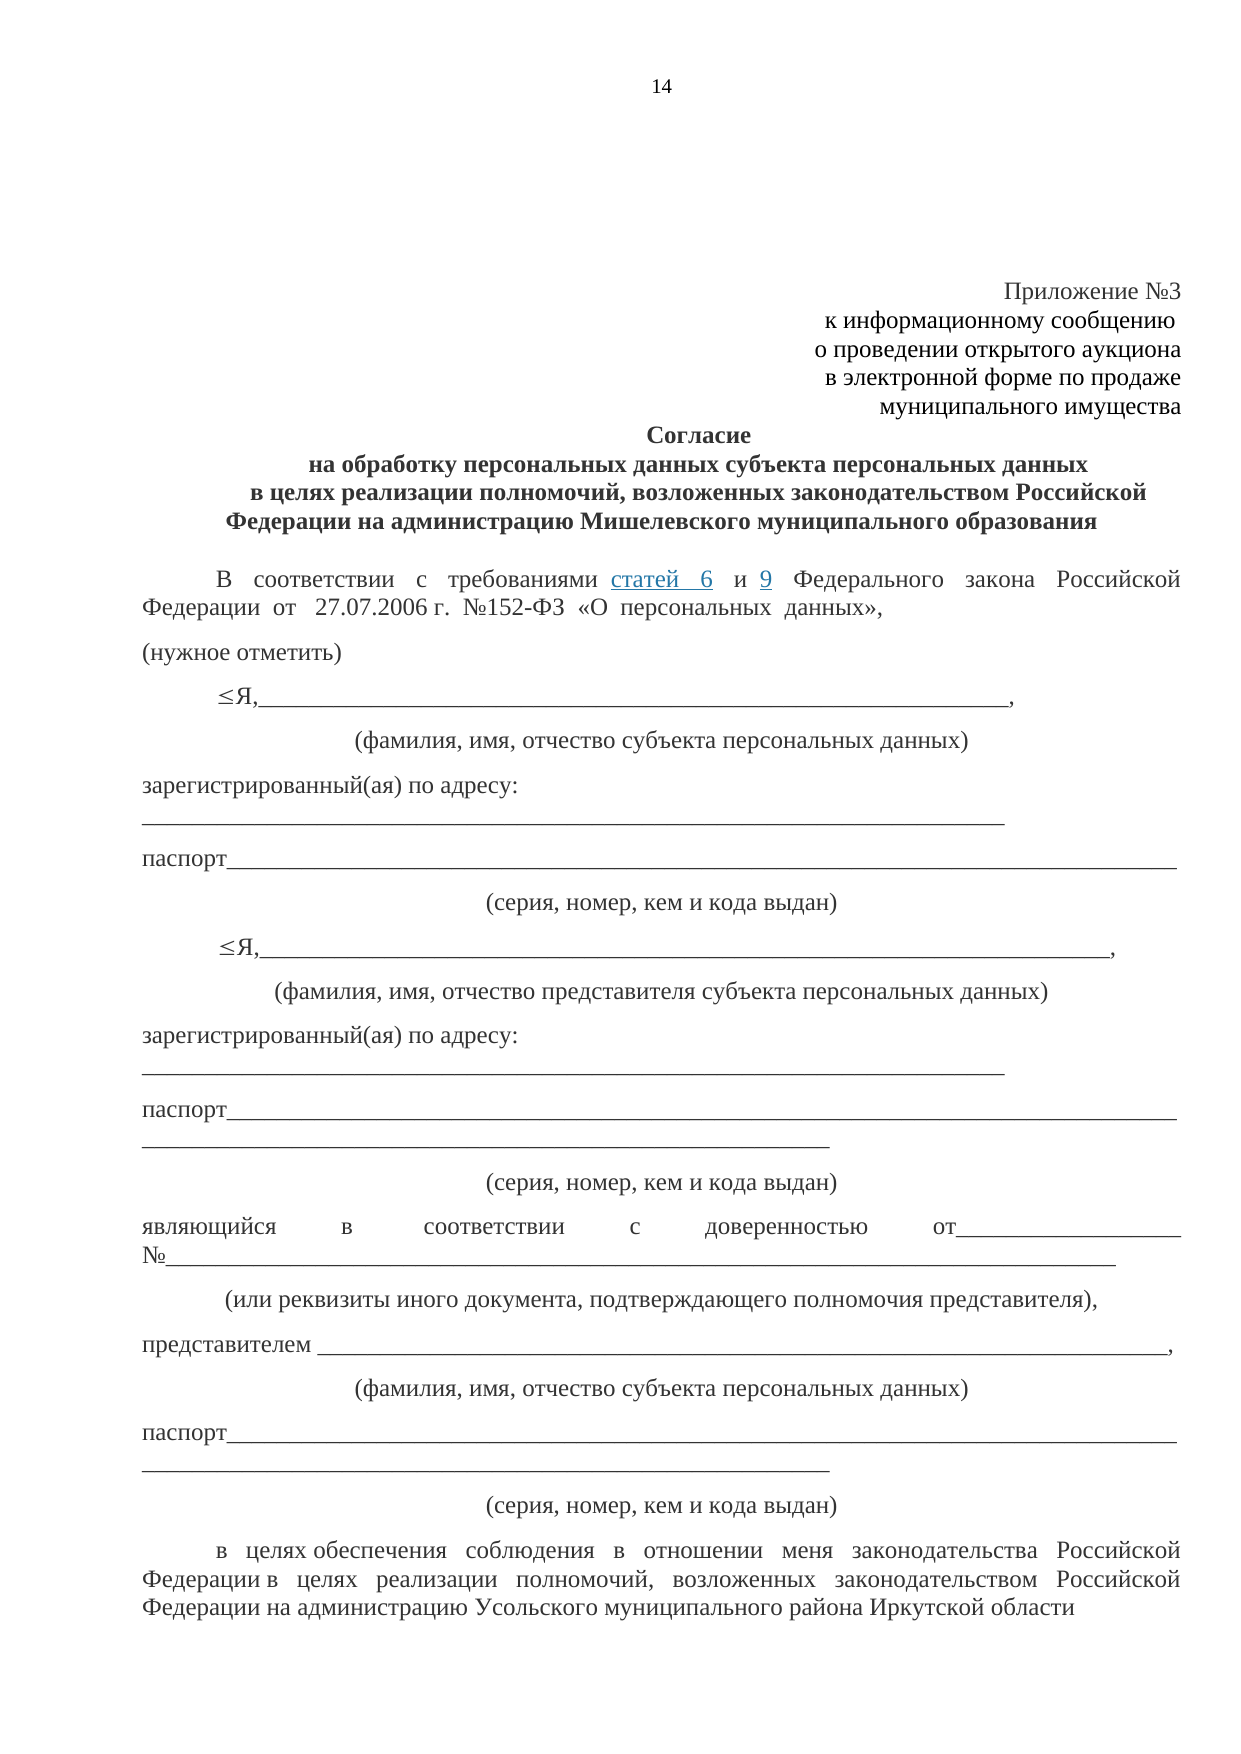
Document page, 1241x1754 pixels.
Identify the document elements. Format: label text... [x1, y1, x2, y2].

text паспорт____________________________________________________________________________ [142, 843, 1181, 872]
text (серия, номер, кем и кода выдан) [142, 887, 1181, 916]
text (фамилия, имя, отчество представителя субъекта персональных данных) [142, 976, 1181, 1005]
text (серия, номер, кем и кода выдан) [142, 1491, 1181, 1519]
text на обработку персональных данных субъекта персональных данных [142, 449, 1181, 477]
text Я,____________________________________________________________________, [142, 932, 1181, 961]
text (фамилия, имя, отчество субъекта персональных данных) [142, 726, 1181, 754]
text (фамилия, имя, отчество субъекта персональных данных) [142, 1373, 1181, 1402]
text зарегистрированный(ая) по адресу: _____________________________________________________________________ [142, 770, 1181, 827]
title муниципального имущества [142, 391, 1181, 420]
text представителем ____________________________________________________________________, [142, 1329, 1181, 1357]
text паспорт___________________________________________________________________________________________________________________________________ [142, 1417, 1181, 1475]
text В соответствии с требованиями статей 6 и 9 Федерального закона Российской Федерации от 27.07.2006 г. №152-ФЗ «О персональных данных», [142, 564, 1181, 621]
text (или реквизиты иного документа, подтверждающего полномочия представителя), [142, 1284, 1181, 1313]
text Я,____________________________________________________________, [142, 681, 1181, 710]
text в целях реализации полномочий, возложенных законодательством Российской Федерации на администрацию Мишелевского муниципального образования [142, 477, 1181, 535]
text паспорт___________________________________________________________________________________________________________________________________ [142, 1094, 1181, 1151]
text Согласие [142, 420, 1181, 449]
text к информационному сообщению [83, 305, 1176, 334]
text (нужное отметить) [142, 637, 1181, 666]
title о проведении открытого аукциона [142, 334, 1181, 362]
text (серия, номер, кем и кода выдан) [142, 1167, 1181, 1196]
text в целях обеспечения соблюдения в отношении меня законодательства Российской Федерации в целях реализации полномочий, возложенных законодательством Российской Федерации на администрацию Усольского муниципального района Иркутской области [142, 1535, 1181, 1621]
title в электронной форме по продаже [142, 362, 1181, 391]
text являющийся в соответствии с доверенностью от__________________ №____________________________________________________________________________ [142, 1211, 1181, 1269]
text Приложение №3 [142, 276, 1181, 305]
text зарегистрированный(ая) по адресу: _____________________________________________________________________ [142, 1021, 1181, 1078]
